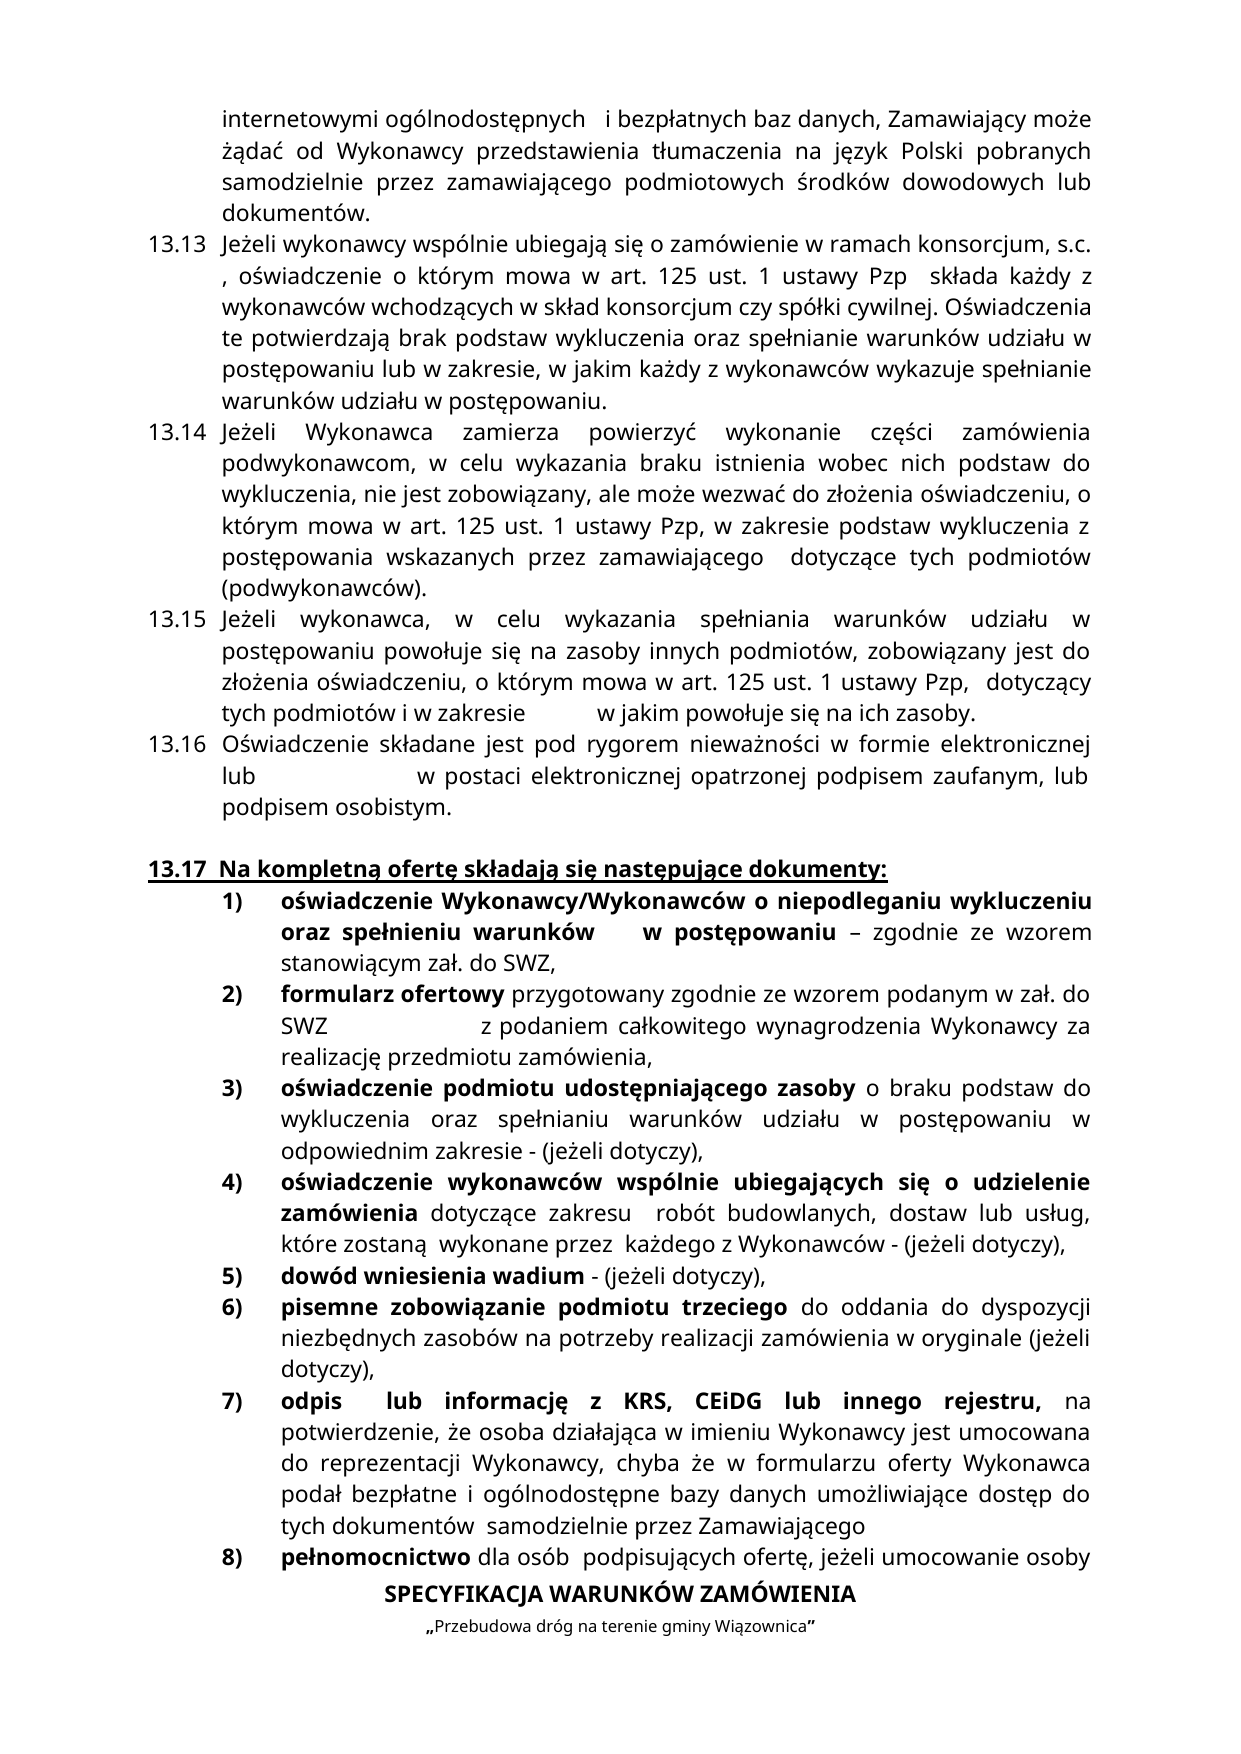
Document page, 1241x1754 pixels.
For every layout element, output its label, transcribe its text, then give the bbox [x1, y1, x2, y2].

text 13.15 Jeżeli wykonawca, w celu wykazania spełniania warunków udziału w postępowaniu powołuje się na zasoby innych podmiotów, zobowiązany jest do złożenia oświadczeniu, o którym mowa w art. 125 ust. 1 ustawy Pzp, dotyczący tych podmiotów i w zakresie w jakim powołuje się na ich zasoby. [148, 603, 1091, 728]
list oświadczenie podmiotu udostępniającego zasoby o braku podstaw do wykluczenia oraz spełnianiu warunków udziału w postępowaniu w odpowiednim zakresie - (jeżeli dotyczy), [222, 1072, 1091, 1166]
text 1) oświadczenie Wykonawcy/Wykonawców o niepodleganiu wykluczeniu oraz spełnieniu warunków w postępowaniu – zgodnie ze wzorem stanowiącym zał. do SWZ, [222, 884, 1092, 978]
text 13.17 Na kompletną ofertę składają się następujące dokumenty: [148, 853, 1091, 884]
list oświadczenie wykonawców wspólnie ubiegających się o udzielenie zamówienia dotyczące zakresu robót budowlanych, dostaw lub usług, które zostaną wykonane przez każdego z Wykonawców - (jeżeli dotyczy), [222, 1166, 1091, 1259]
list pisemne zobowiązanie podmiotu trzeciego do oddania do dyspozycji niezbędnych zasobów na potrzeby realizacji zamówienia w oryginale (jeżeli dotyczy), [222, 1291, 1091, 1384]
text 13.13 Jeżeli wykonawcy wspólnie ubiegają się o zamówienie w ramach konsorcjum, s.c. , oświadczenie o którym mowa w art. 125 ust. 1 ustawy Pzp składa każdy z wykonawców wchodzących w skład konsorcjum czy spółki cywilnej. Oświadczenia te potwierdzają brak podstaw wykluczenia oraz spełnianie warunków udziału w postępowaniu lub w zakresie, w jakim każdy z wykonawców wykazuje spełnianie warunków udziału w postępowaniu. [148, 228, 1092, 416]
text 13.14 Jeżeli Wykonawca zamierza powierzyć wykonanie części zamówienia podwykonawcom, w celu wykazania braku istnienia wobec nich podstaw do wykluczenia, nie jest zobowiązany, ale może wezwać do złożenia oświadczeniu, o którym mowa w art. 125 ust. 1 ustawy Pzp, w zakresie podstaw wykluczenia z postępowania wskazanych przez zamawiającego dotyczące tych podmiotów (podwykonawców). [148, 416, 1091, 603]
list dowód wniesienia wadium - (jeżeli dotyczy), [222, 1259, 1091, 1291]
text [148, 103, 1092, 228]
list formularz ofertowy przygotowany zgodnie ze wzorem podanym w zał. do SWZ z podaniem całkowitego wynagrodzenia Wykonawcy za realizację przedmiotu zamówienia, [222, 978, 1091, 1072]
text 13.16 Oświadczenie składane jest pod rygorem nieważności w formie elektronicznej lub w postaci elektronicznej opatrzonej podpisem zaufanym, lub podpisem osobistym. [148, 728, 1091, 822]
list odpis lub informację z KRS, CEiDG lub innego rejestru, na potwierdzenie, że osoba działająca w imieniu Wykonawcy jest umocowana do reprezentacji Wykonawcy, chyba że w formularzu oferty Wykonawca podał bezpłatne i ogólnodostępne bazy danych umożliwiające dostęp do tych dokumentów samodzielnie przez Zamawiającego [222, 1384, 1091, 1541]
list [222, 1541, 1091, 1572]
